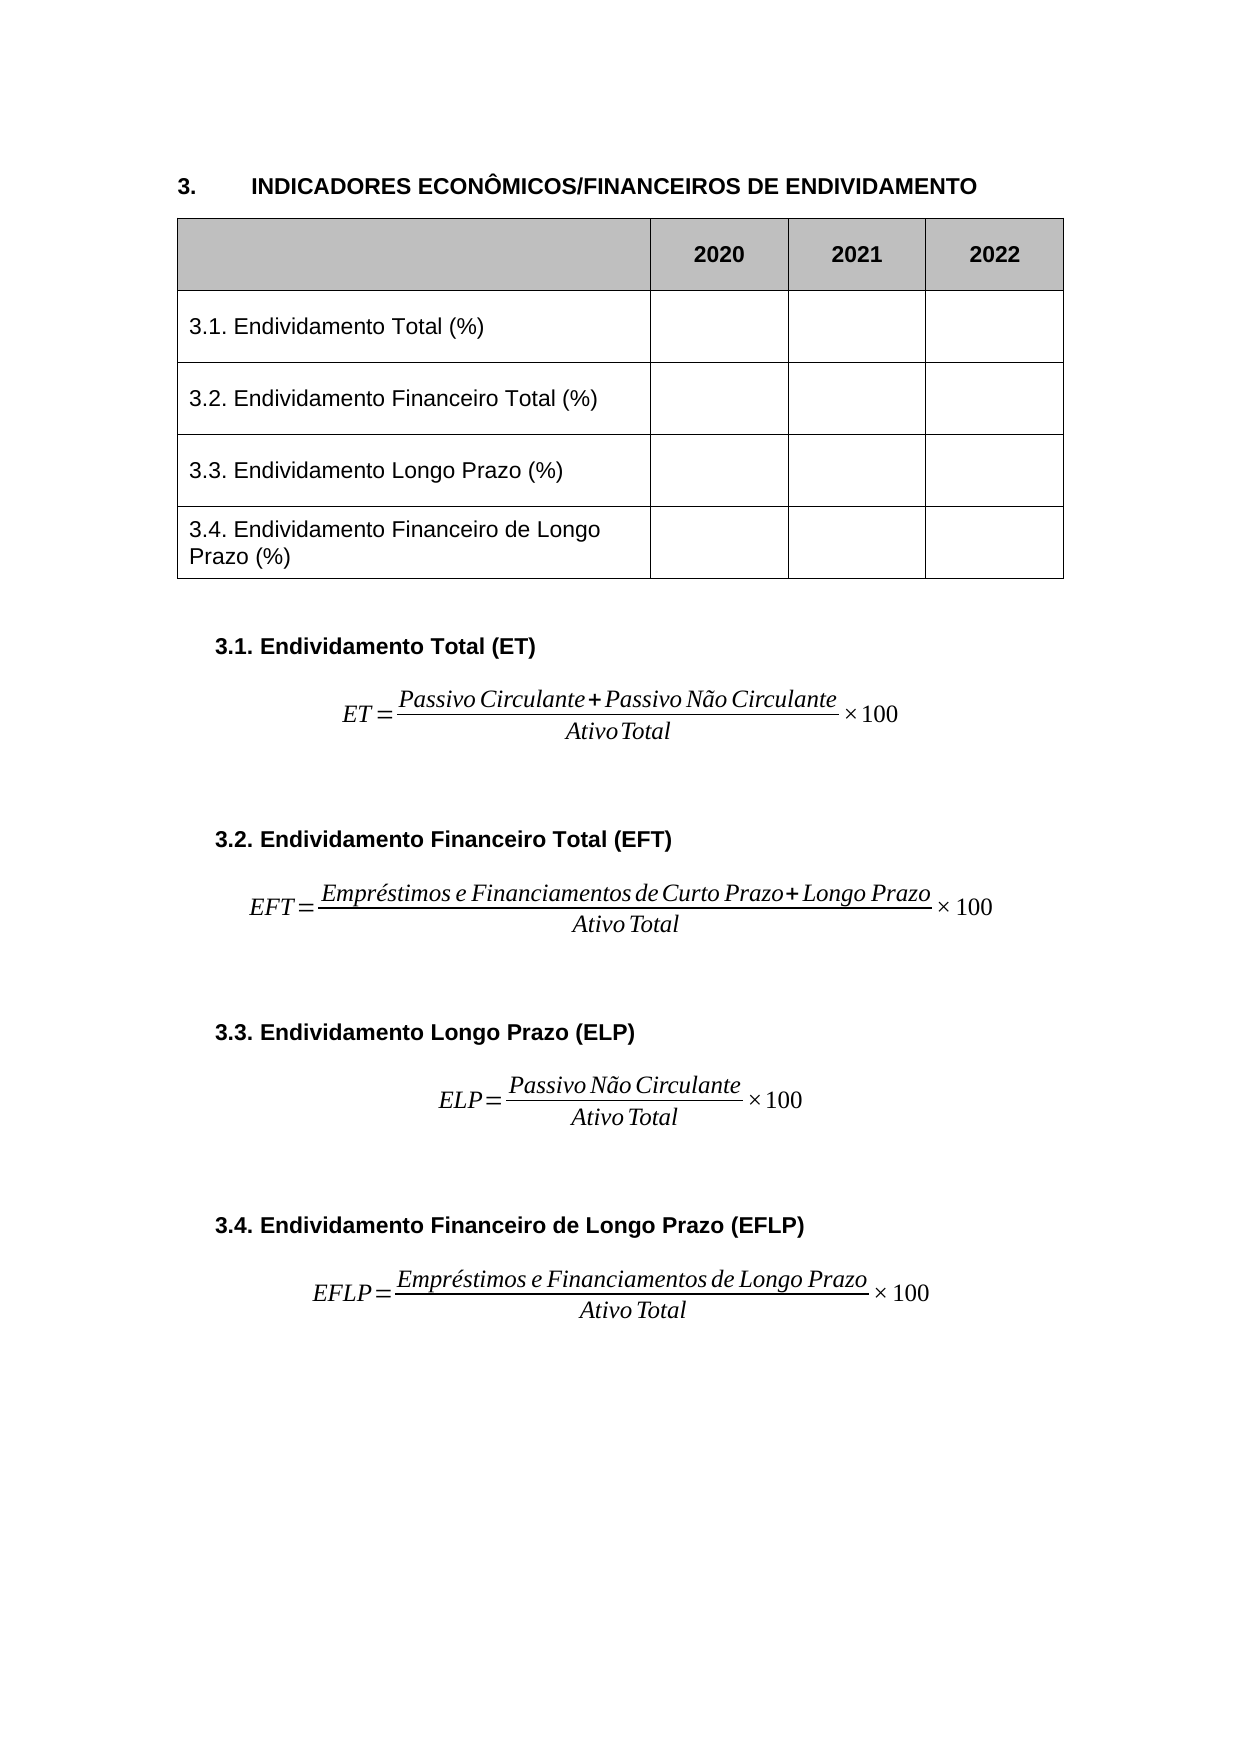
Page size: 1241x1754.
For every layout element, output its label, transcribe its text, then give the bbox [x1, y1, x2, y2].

table_cell [926, 507, 1063, 578]
table_cell [651, 291, 788, 362]
list Endividamento Financeiro Total (EFT) [215, 826, 1063, 852]
table_cell [651, 507, 788, 578]
table_cell [789, 435, 925, 506]
table_header 2020 [651, 219, 788, 290]
table_cell [926, 435, 1063, 506]
list Endividamento Longo Prazo (ELP) [215, 1019, 1063, 1045]
table_cell [789, 291, 925, 362]
table_header 2021 [789, 219, 925, 290]
table_cell [789, 363, 925, 434]
table_cell 3.1. Endividamento Total (%) [178, 291, 650, 362]
table_cell [651, 363, 788, 434]
table_header [178, 219, 650, 290]
list Endividamento Total (ET) [215, 633, 1063, 659]
table_cell 3.3. Endividamento Longo Prazo (%) [178, 435, 650, 506]
table_cell [651, 435, 788, 506]
table_cell 3.2. Endividamento Financeiro Total (%) [178, 363, 650, 434]
table_cell [926, 291, 1063, 362]
table_header 2022 [926, 219, 1063, 290]
list Endividamento Financeiro de Longo Prazo (EFLP) [215, 1212, 1063, 1238]
table_cell 3.4. Endividamento Financeiro de Longo Prazo (%) [178, 507, 650, 578]
table_cell [926, 363, 1063, 434]
list INDICADORES ECONÔMICOS/FINANCEIROS DE ENDIVIDAMENTO [177, 173, 1063, 199]
table_cell [789, 507, 925, 578]
